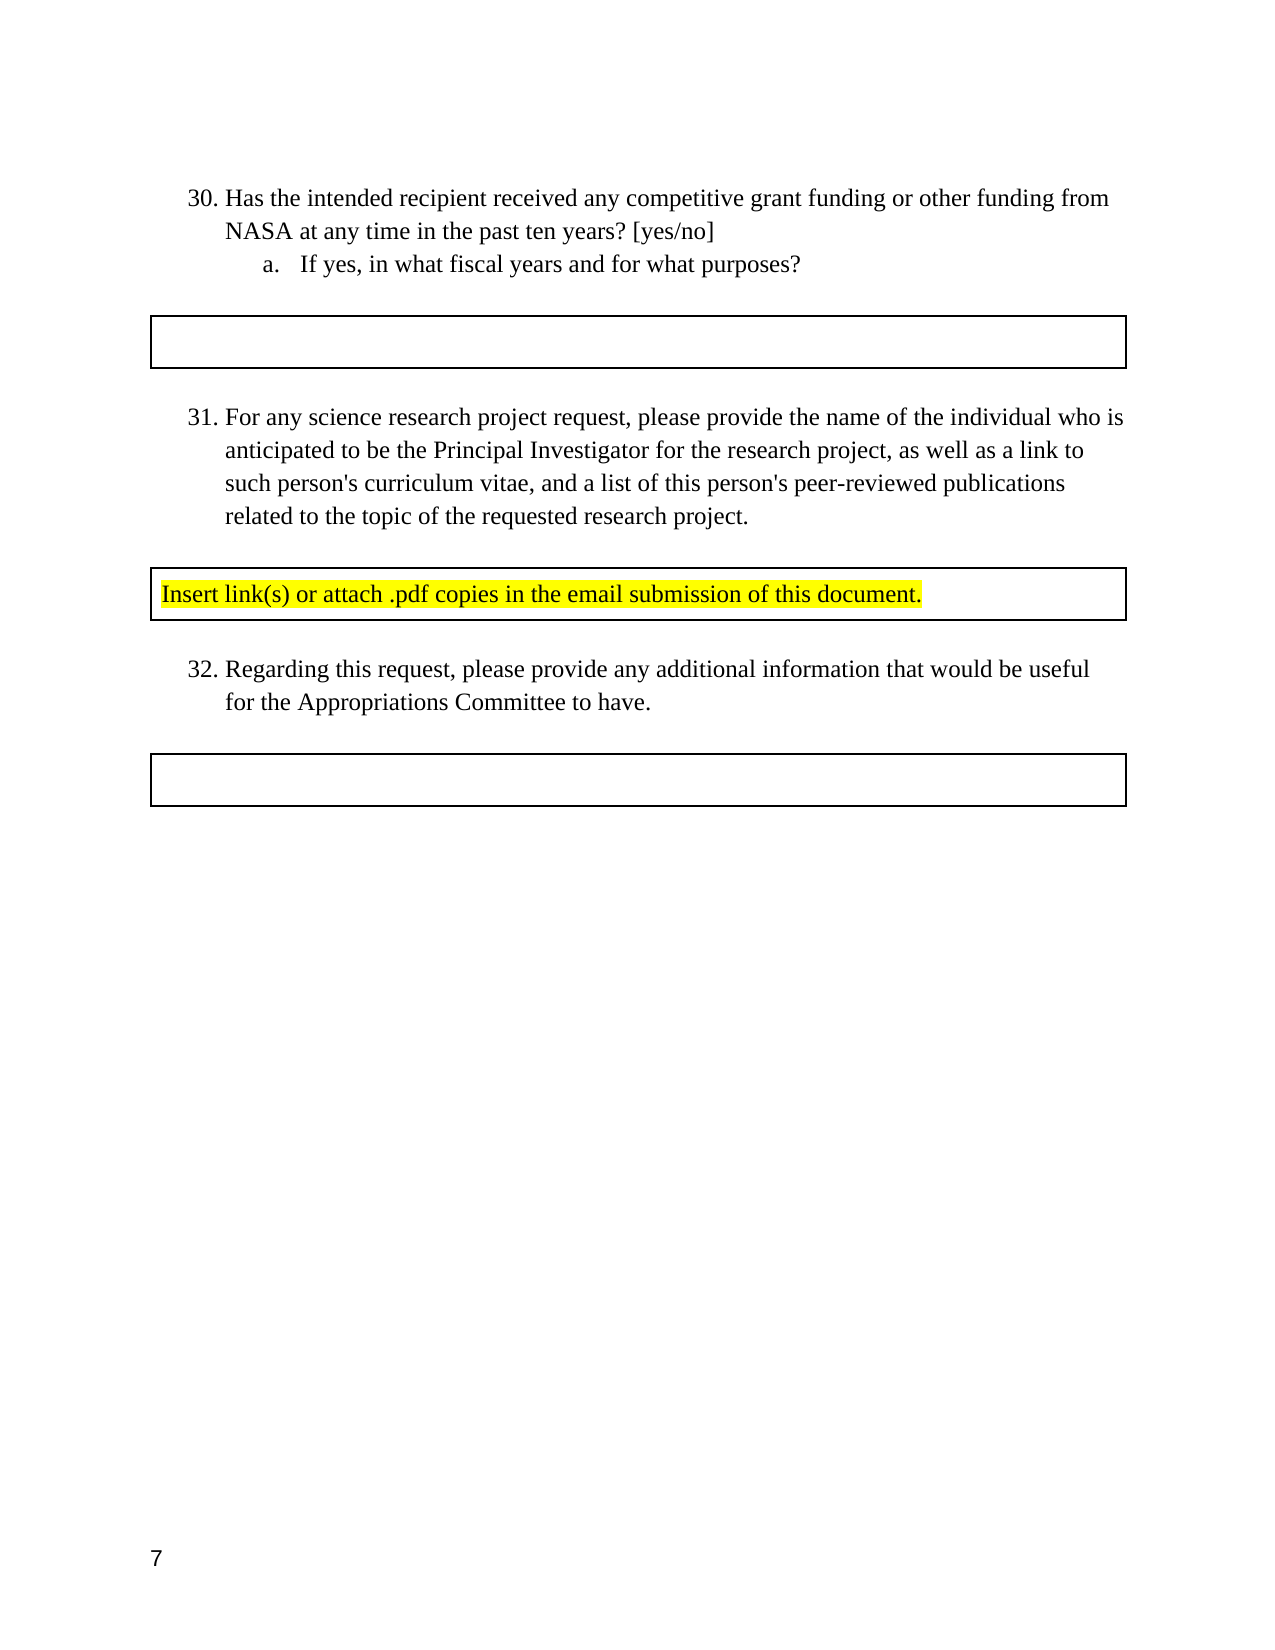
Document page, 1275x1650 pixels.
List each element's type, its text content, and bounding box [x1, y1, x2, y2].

table_header [152, 317, 1125, 367]
table_header Insert link(s) or attach .pdf copies in the email submission of this document. [152, 569, 1125, 619]
list Regarding this request, please provide any additional information that would be useful for the Appropriations Committee to have. [187, 654, 1125, 716]
list If yes, in what fiscal years and for what purposes? [262, 249, 1125, 278]
table_header [152, 755, 1125, 804]
list For any science research project request, please provide the name of the individual who is anticipated to be the Principal Investigator for the research project, as well as a link to such person's curriculum vitae, and a list of this person's peer-reviewed publications related to the topic of the requested research project. [187, 402, 1125, 530]
list Has the intended recipient received any competitive grant funding or other funding from NASA at any time in the past ten years? [yes/no] [187, 183, 1125, 245]
